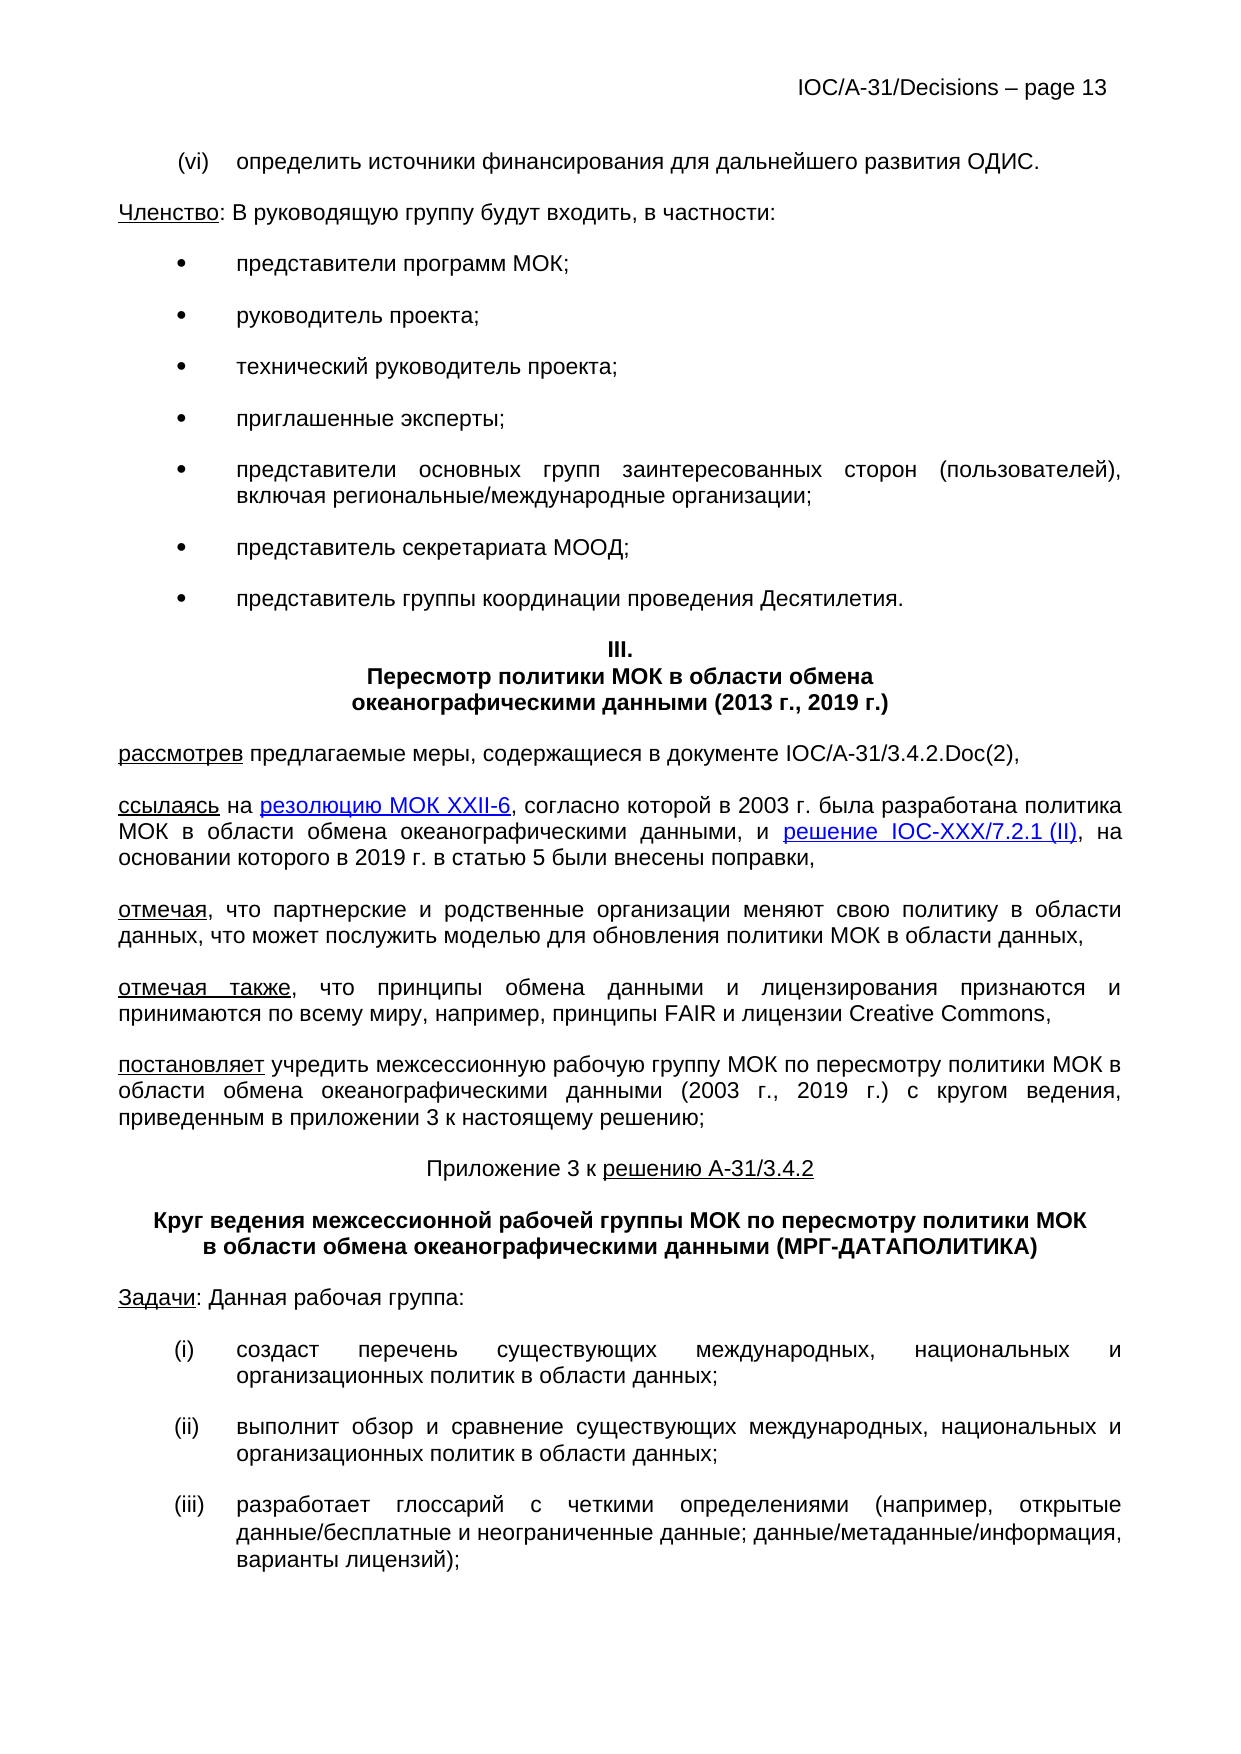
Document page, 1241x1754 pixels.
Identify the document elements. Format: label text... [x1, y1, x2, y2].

text постановляет учредить межсессионную рабочую группу МОК по пересмотру политики МОК в области обмена океанографическими данными (2003 г., 2019 г.) с кругом ведения, приведенным в приложении 3 к настоящему решению; [118, 1051, 1122, 1130]
text рассмотрев предлагаемые меры, содержащиеся в документе IOC/A-31/3.4.2.Doc(2), [118, 740, 1122, 767]
text Круг ведения межсессионной рабочей группы МОК по пересмотру политики МОК в области обмена океанографическими данными (МРГ-ДАТАПОЛИТИКА) [118, 1207, 1122, 1259]
text отмечая, что партнерские и родственные организации меняют свою политику в области данных, что может послужить моделью для обновления политики МОК в области данных, [118, 896, 1122, 948]
list разработает глоссарий с четкими определениями (например, открытые данные/бесплатные и неограниченные данные; данные/метаданные/информация, варианты лицензий); [174, 1491, 1122, 1572]
list представитель группы координации проведения Десятилетия. [177, 585, 1122, 611]
list технический руководитель проекта; [177, 353, 1122, 379]
text Приложение 3 к решению A-31/3.4.2 [118, 1155, 1122, 1182]
text III. Пересмотр политики МОК в области обмена океанографическими данными (2013 г., 2019 г.) [118, 636, 1122, 715]
list представитель секретариата МООД; [177, 533, 1122, 560]
list создаст перечень существующих международных, национальных и организационных политик в области данных; [174, 1336, 1122, 1388]
list приглашенные эксперты; [177, 404, 1122, 431]
list представители основных групп заинтересованных сторон (пользователей), включая региональные/международные организации; [177, 456, 1122, 508]
text Задачи: Данная рабочая группа: [118, 1284, 1122, 1311]
list представители программ МОК; [177, 250, 1122, 277]
text отмечая также, что принципы обмена данными и лицензирования признаются и принимаются по всему миру, например, принципы FAIR и лицензии Creative Commons, [118, 973, 1122, 1026]
text ссылаясь на резолюцию МОК XXII-6, согласно которой в 2003 г. была разработана политика МОК в области обмена океанографическими данными, и решение IOC-XXX/7.2.1 (II), на основании которого в 2019 г. в статью 5 были внесены поправки, [118, 792, 1122, 871]
list руководитель проекта; [177, 302, 1122, 328]
list определить источники финансирования для дальнейшего развития ОДИС. [177, 148, 1122, 174]
text Членство: В руководящую группу будут входить, в частности: [118, 199, 1122, 225]
list выполнит обзор и сравнение существующих международных, национальных и организационных политик в области данных; [174, 1413, 1122, 1466]
